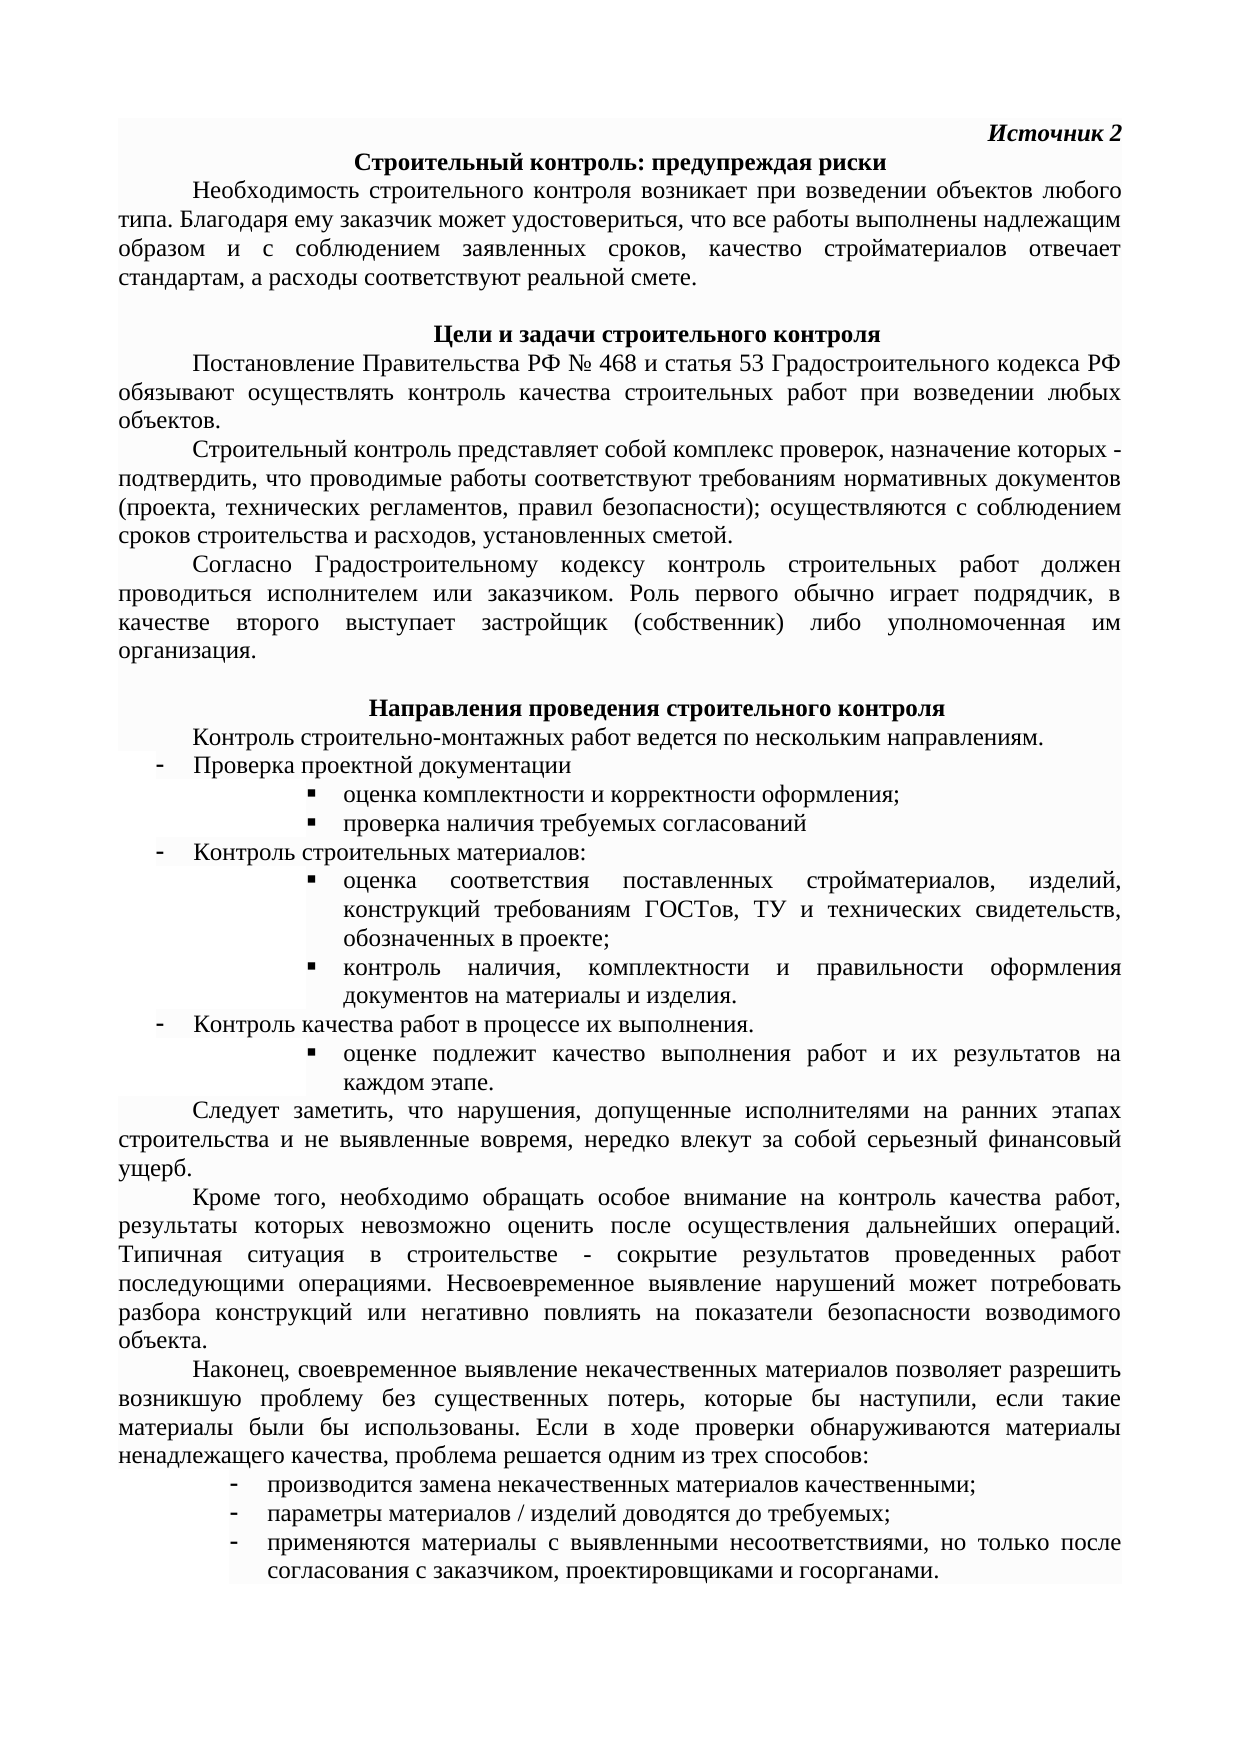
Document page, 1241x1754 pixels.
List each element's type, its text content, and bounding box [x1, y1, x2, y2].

list оценка комплектности и корректности оформления; [306, 779, 1122, 808]
text Следует заметить, что нарушения, допущенные исполнителями на ранних этапах строительства и не выявленные вовремя, нередко влекут за собой серьезный финансовый ущерб. [118, 1096, 1122, 1182]
text Согласно Градостроительному кодексу контроль строительных работ должен проводиться исполнителем или заказчиком. Роль первого обычно играет подрядчик, в качестве второго выступает застройщик (собственник) либо уполномоченная им организация. [118, 549, 1122, 664]
text Источник 2 [118, 118, 1122, 147]
list Проверка проектной документации [156, 751, 1122, 779]
list производится замена некачественных материалов качественными; [229, 1469, 1122, 1498]
text Цели и задачи строительного контроля [118, 319, 1122, 348]
list оценка соответствия поставленных стройматериалов, изделий, конструкций требованиям ГОСТов, ТУ и технических свидетельств, обозначенных в проекте; [306, 866, 1122, 952]
text Кроме того, необходимо обращать особое внимание на контроль качества работ, результаты которых невозможно оценить после осуществления дальнейших операций. Типичная ситуация в строительстве - сокрытие результатов проведенных работ последующими операциями. Несвоевременное выявление нарушений может потребовать разбора конструкций или негативно повлиять на показатели безопасности возводимого объекта. [118, 1182, 1122, 1354]
text Строительный контроль: предупреждая риски [118, 147, 1122, 176]
list оценке подлежит качество выполнения работ и их результатов на каждом этапе. [306, 1038, 1122, 1096]
text Постановление Правительства РФ № 468 и статья 53 Градостроительного кодекса РФ обязывают осуществлять контроль качества строительных работ при возведении любых объектов. [118, 348, 1122, 434]
list Контроль качества работ в процессе их выполнения. [156, 1009, 1122, 1038]
text Строительный контроль представляет собой комплекс проверок, назначение которых - подтвердить, что проводимые работы соответствуют требованиям нормативных документов (проекта, технических регламентов, правил безопасности); осуществляются с соблюдением сроков строительства и расходов, установленных сметой. [118, 434, 1122, 549]
text Наконец, своевременное выявление некачественных материалов позволяет разрешить возникшую проблему без существенных потерь, которые бы наступили, если такие материалы были бы использованы. Если в ходе проверки обнаруживаются материалы ненадлежащего качества, проблема решается одним из трех способов: [118, 1354, 1122, 1469]
text Необходимость строительного контроля возникает при возведении объектов любого типа. Благодаря ему заказчик может удостовериться, что все работы выполнены надлежащим образом и с соблюдением заявленных сроков, качество стройматериалов отвечает стандартам, а расходы соответствуют реальной смете. [118, 176, 1122, 291]
list параметры материалов / изделий доводятся до требуемых; [229, 1498, 1122, 1527]
list контроль наличия, комплектности и правильности оформления документов на материалы и изделия. [306, 952, 1122, 1009]
list проверка наличия требуемых согласований [306, 808, 1122, 837]
text Направления проведения строительного контроля [118, 693, 1122, 722]
list применяются материалы с выявленными несоответствиями, но только после согласования с заказчиком, проектировщиками и госорганами. [229, 1527, 1122, 1584]
list Контроль строительных материалов: [156, 837, 1122, 866]
text Контроль строительно-монтажных работ ведется по нескольким направлениям. [118, 722, 1122, 751]
